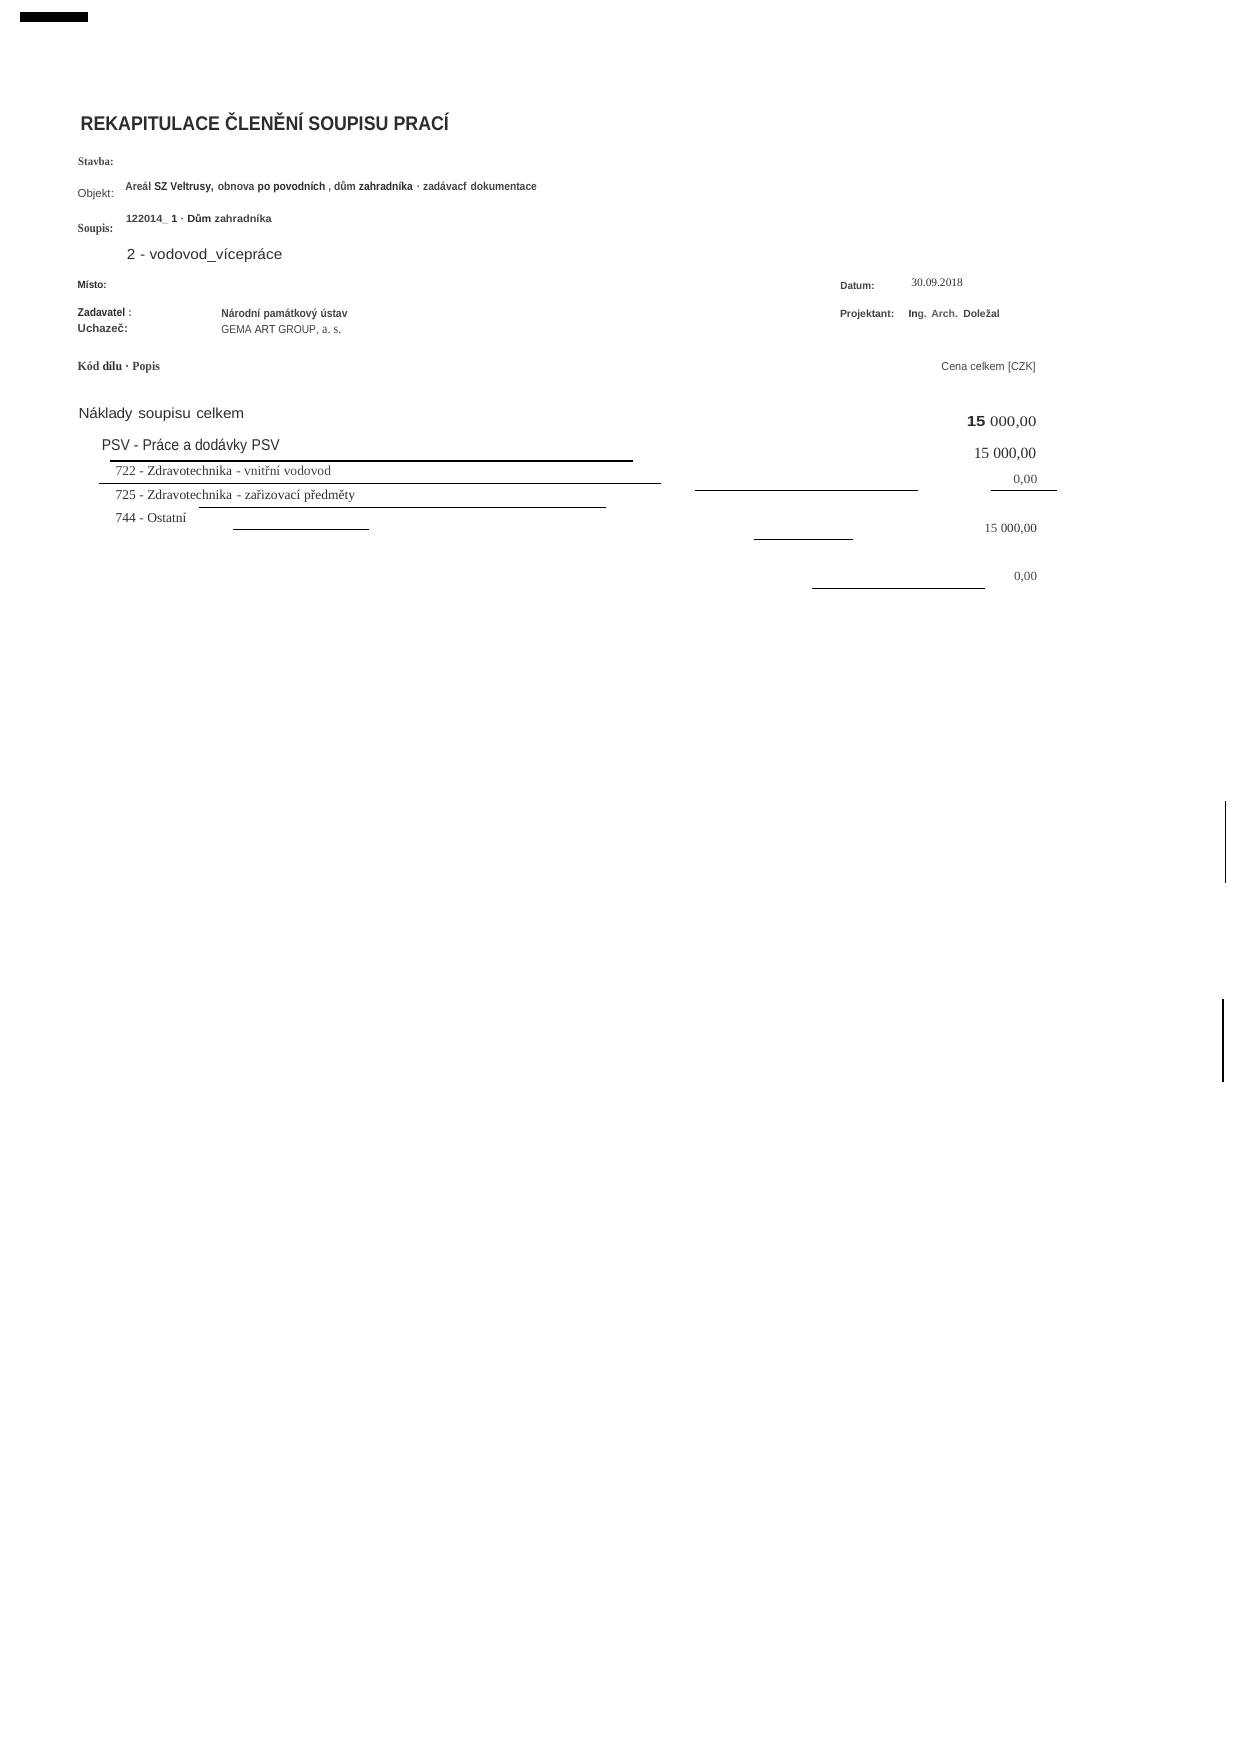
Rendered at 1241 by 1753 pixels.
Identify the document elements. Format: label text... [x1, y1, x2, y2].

text Místo: Datum: 30.09.2018 [77, 276, 1238, 292]
text PSV - Práce a dodávky PSV [102, 435, 357, 453]
text GEMA ART GROUP, a. s. [221, 321, 349, 336]
text Areál SZ Veltrusy, obnova po povodních , dům zahradníka · zadávacf dokumentace [125, 180, 1238, 193]
text Náklady soupisu celkem [78, 404, 357, 421]
text 15 000,00 [964, 444, 1045, 462]
text Zadavatel : Uchazeč: [77, 306, 132, 335]
text 15 000,00 [963, 413, 1039, 430]
text Stavba: Objekt: Soupis: [77, 154, 115, 235]
text Kód dílu · Popis Cena celkem [CZK] [77, 358, 1238, 373]
text 15 000,00 [964, 520, 1056, 535]
text 2 - vodovod_vícepráce [127, 246, 1238, 263]
text 0,00 [964, 472, 1086, 486]
text 0,00 [964, 569, 1086, 583]
text 722 - Zdravotechnika - vnitřní vodovod [115, 463, 357, 479]
text Národní památkový ústav [221, 306, 349, 319]
text 725 - Zdravotechnika - zařizovací předměty 744 - Ostatní [115, 486, 357, 525]
text REKAPITULACE ČLENĚNÍ SOUPISU PRACÍ [80, 111, 1238, 134]
